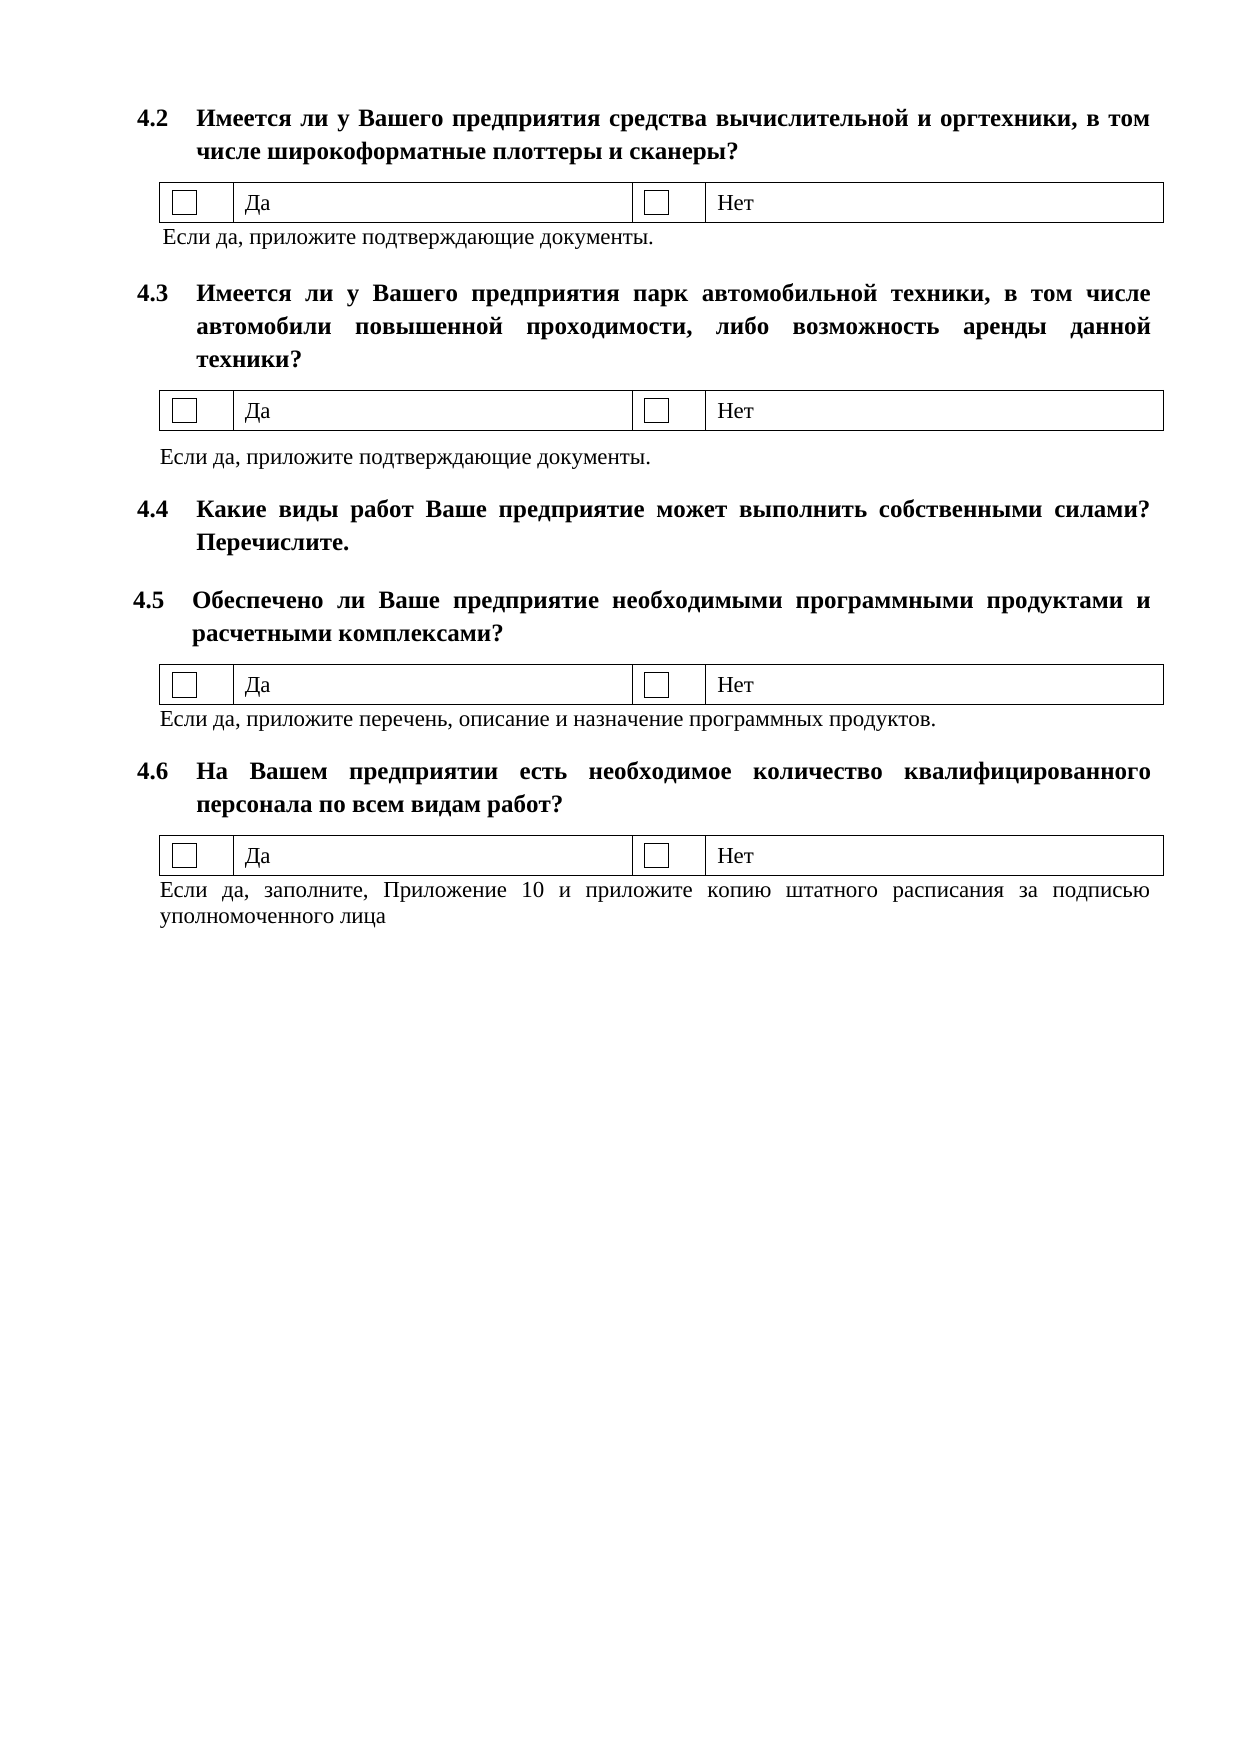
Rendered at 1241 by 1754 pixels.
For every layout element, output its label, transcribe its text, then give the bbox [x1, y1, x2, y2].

text Если да, приложите подтверждающие документы. [159, 443, 1152, 469]
table_header Да [234, 183, 632, 222]
table_header [633, 183, 705, 222]
table_header Нет [706, 183, 1163, 222]
table_header [633, 836, 705, 875]
table_header [160, 391, 233, 429]
list Какие виды работ Ваше предприятие может выполнить собственными силами? Перечислите. [137, 494, 1152, 556]
text Если да, заполните, Приложение 10 и приложите копию штатного расписания за подписью уполномоченного лица [159, 876, 1152, 928]
table_header Да [234, 836, 632, 875]
table_header [633, 391, 705, 429]
list На Вашем предприятии есть необходимое количество квалифицированного персонала по всем видам работ? [137, 756, 1152, 818]
list Имеется ли у Вашего предприятия средства вычислительной и оргтехники, в том числе широкоформатные плоттеры и сканеры? [137, 103, 1152, 165]
table_header Нет [706, 391, 1163, 429]
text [162, 223, 1152, 249]
table_header Да [234, 665, 632, 704]
text Если да, приложите перечень, описание и назначение программных продуктов. [159, 705, 1152, 731]
table_header Да [234, 391, 632, 429]
table_header [160, 183, 233, 222]
table_header Нет [706, 836, 1163, 875]
table_header [160, 836, 233, 875]
table_header [633, 665, 705, 704]
list Имеется ли у Вашего предприятия парк автомобильной техники, в том числе автомобили повышенной проходимости, либо возможность аренды данной техники? [137, 278, 1152, 373]
list Обеспечено ли Ваше предприятие необходимыми программными продуктами и расчетными комплексами? [133, 586, 1152, 647]
table_header [160, 665, 233, 704]
table_header Нет [706, 665, 1163, 704]
